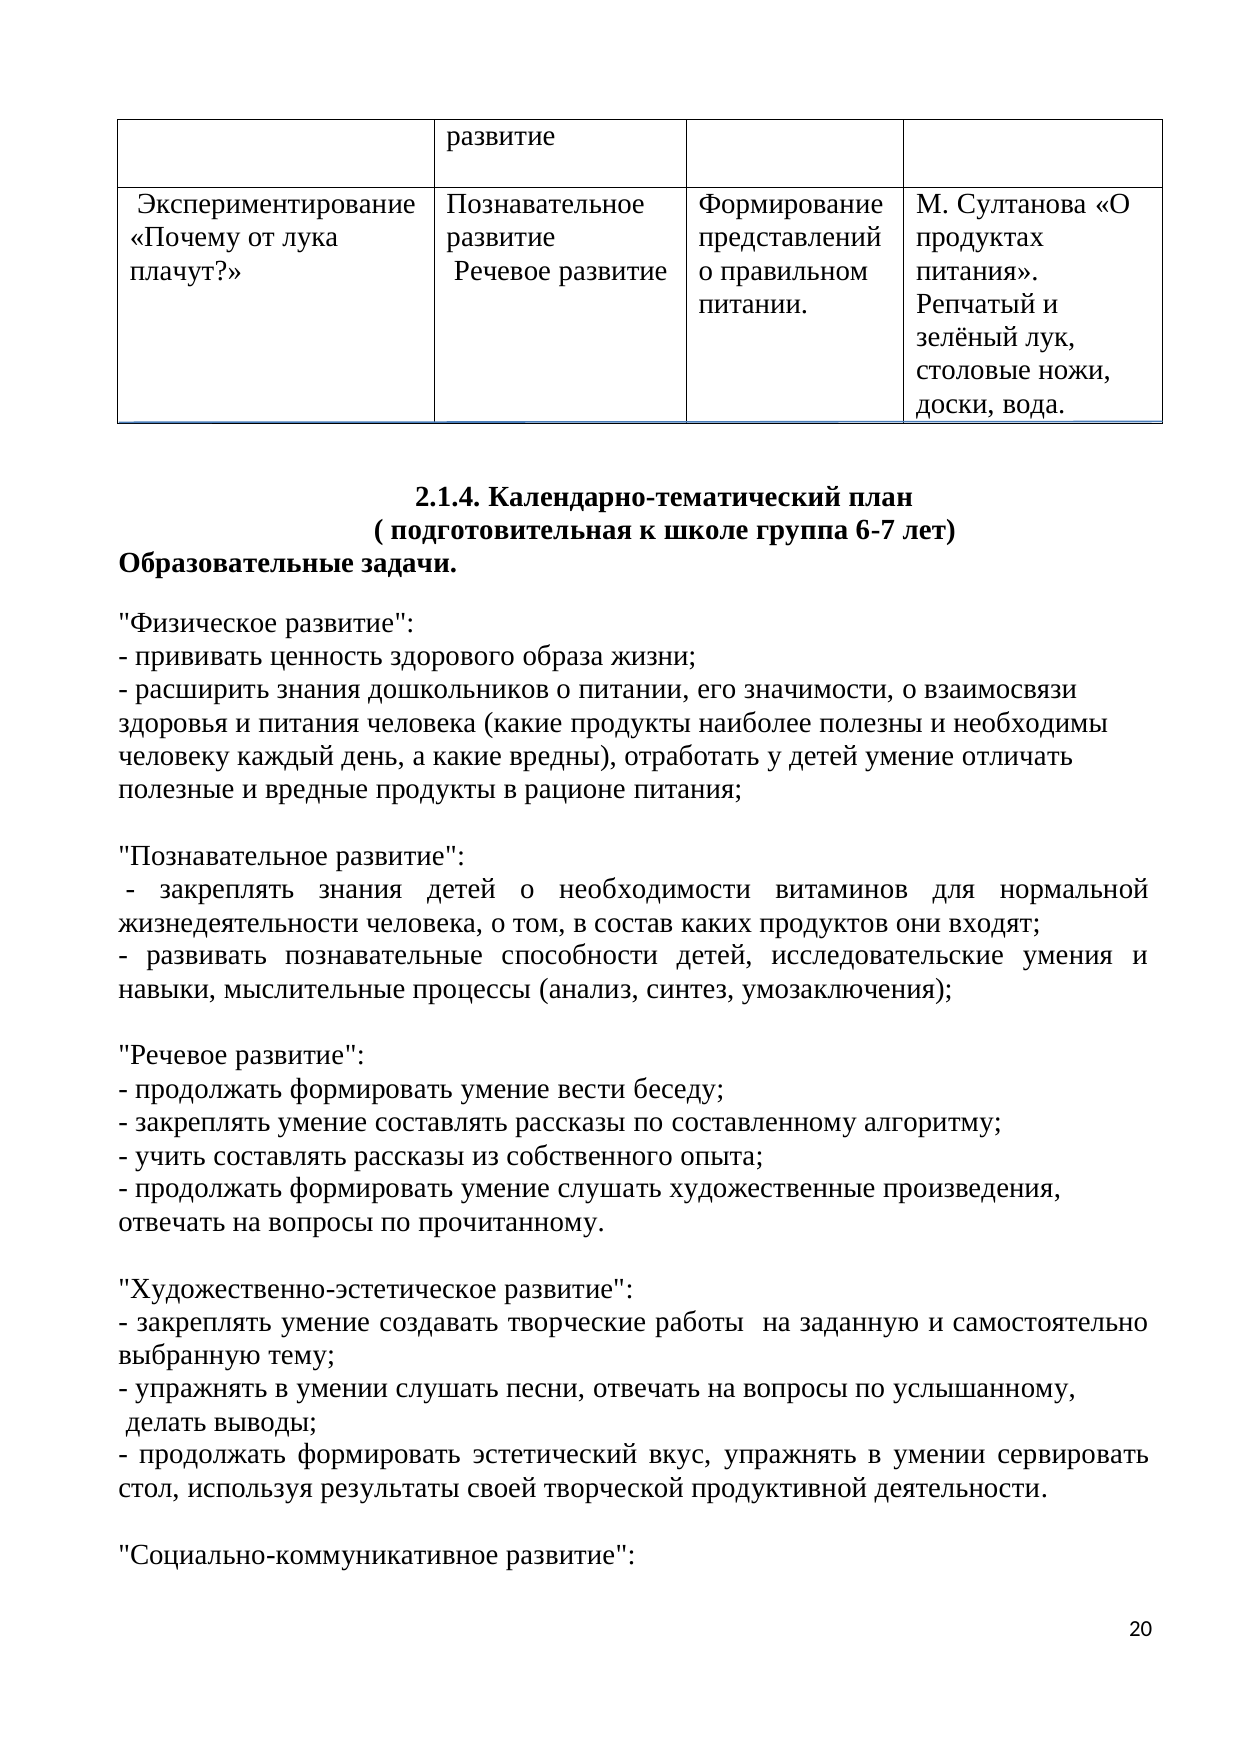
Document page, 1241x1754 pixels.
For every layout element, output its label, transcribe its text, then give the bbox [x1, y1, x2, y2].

text - закреплять умение составлять рассказы по составленному алгоритму; - учить составлять рассказы из собственного опыта; [118, 1105, 1012, 1171]
text "Художественно-эстетическое развитие": [118, 1272, 1154, 1305]
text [698, 187, 891, 319]
text - закреплять знания детей о необходимости витаминов для нормальной жизнедеятельности человека, о том, в состав каких продуктов они входят; [118, 872, 1158, 938]
text Познавательное развитие [446, 187, 652, 253]
text Экспериментирование «Почему от лука плачут?» [129, 187, 424, 286]
text Речевое развитие [454, 253, 670, 287]
text - расширить знания дошкольников о питании, его значимости, о взаимосвязи здоровья и питания человека (какие продукты наиболее полезны и необходимы человеку каждый день, а какие вредны), отработать у детей умение отличать полезные и вредные продукты в рационе питания; [118, 672, 1118, 805]
text ( подготовительная к школе группа 6-7 лет) Образовательные задачи. [118, 513, 963, 579]
text - закреплять умение создавать творческие работы на заданную и самостоятельно выбранную тему; [118, 1305, 1158, 1371]
text - продолжать формировать эстетический вкус, упражнять в умении сервировать стол, используя результаты своей творческой продуктивной деятельности. [118, 1437, 1159, 1504]
text развитие [446, 118, 1154, 152]
text "Речевое развитие": [118, 1038, 1154, 1071]
text - упражнять в умении слушать песни, отвечать на вопросы по услышанному, делать выводы; [118, 1371, 1085, 1437]
text 2.1.4. Календарно-тематический план [415, 480, 1154, 513]
text "Социально-коммуникативное развитие": [118, 1537, 1154, 1571]
text - продолжать формировать умение вести беседу; [118, 1071, 1154, 1105]
text 20 [1129, 1614, 1154, 1642]
text "Познавательное развитие": [118, 839, 1154, 872]
text - развивать познавательные способности детей, исследовательские умения и навыки, мыслительные процессы (анализ, синтез, умозаключения); [118, 938, 1158, 1005]
text - прививать ценность здорового образа жизни; [118, 639, 1154, 672]
text М. Султанова «О продуктах питания». Репчатый и зелёный лук, столовые ножи, доски, вода. [916, 187, 1137, 419]
text - продолжать формировать умение слушать художественные произведения, отвечать на вопросы по прочитанному. [118, 1171, 1070, 1237]
text "Физическое развитие": [118, 606, 1154, 639]
